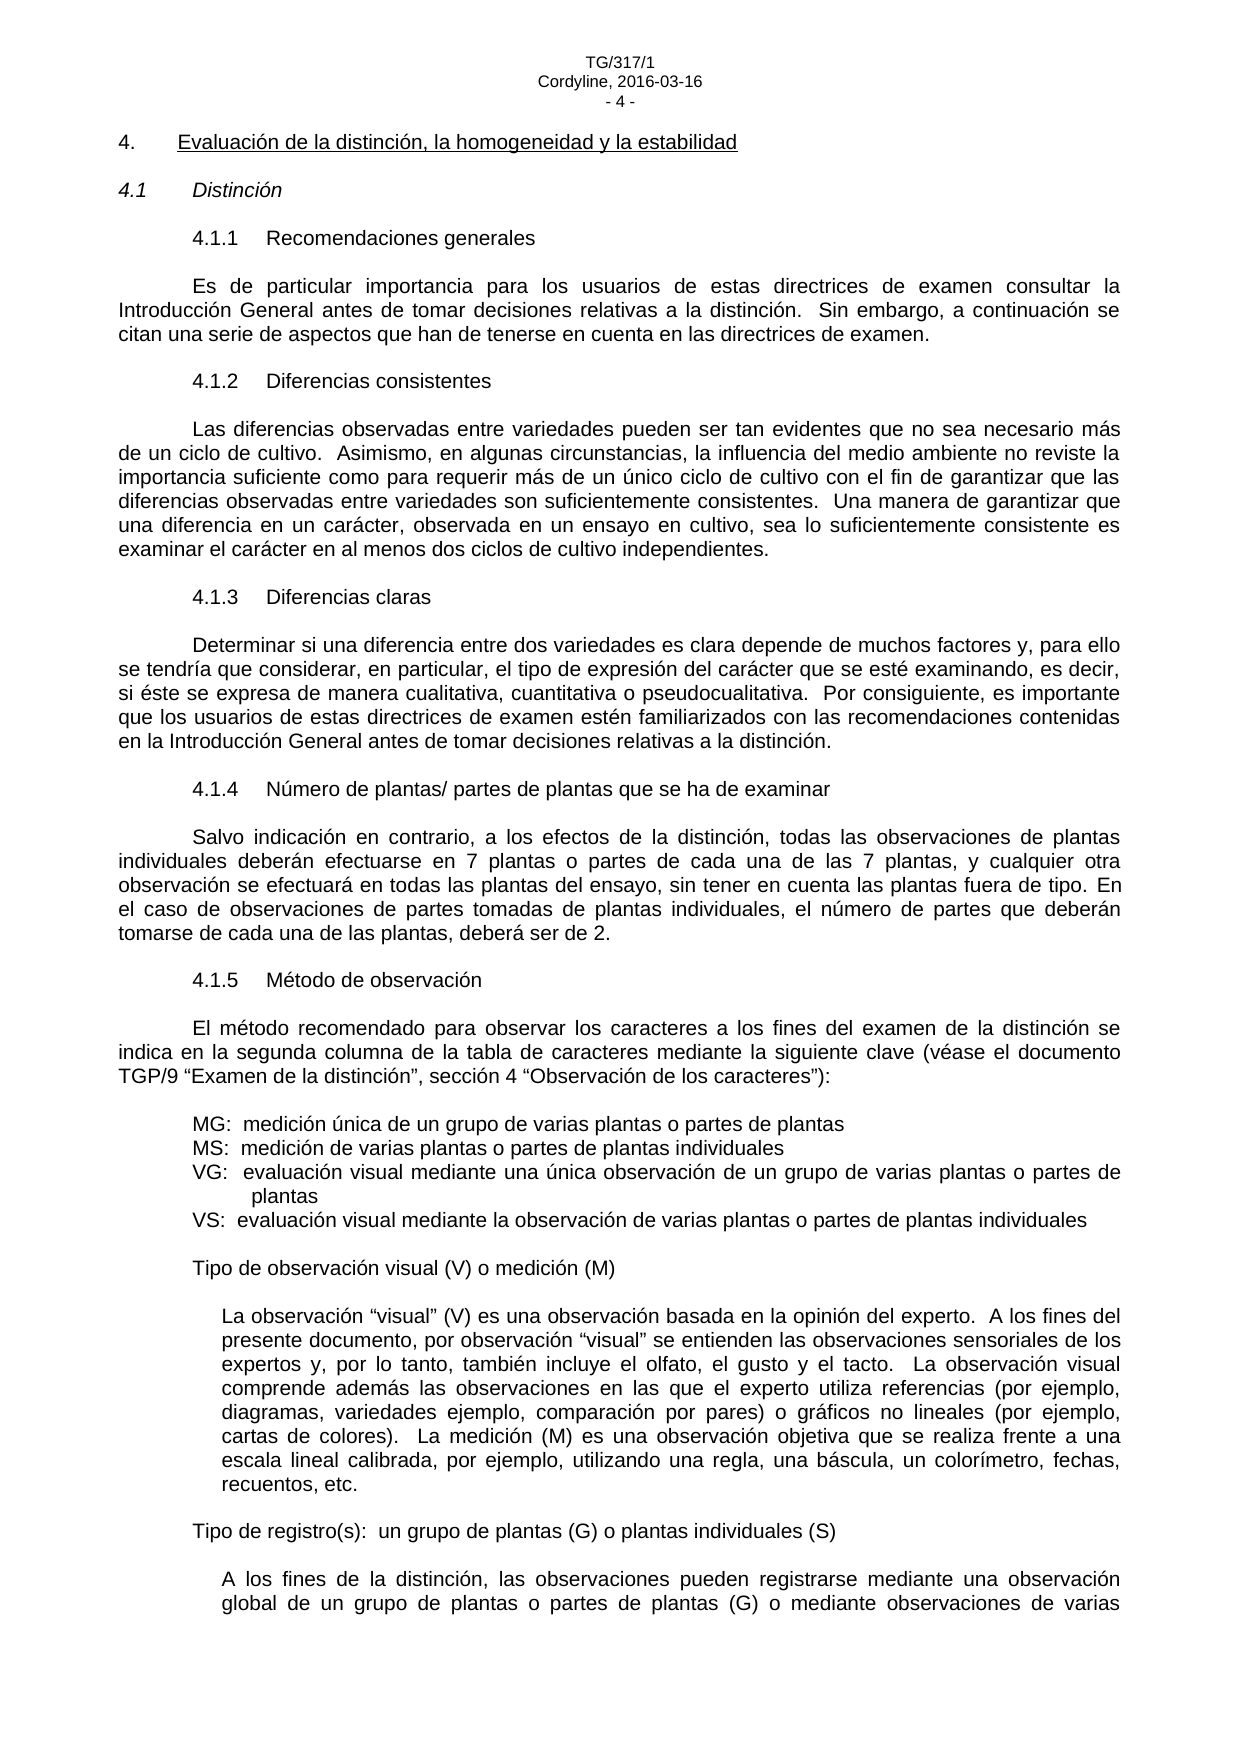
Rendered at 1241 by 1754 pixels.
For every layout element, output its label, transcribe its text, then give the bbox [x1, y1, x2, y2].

text MS: medición de varias plantas o partes de plantas individuales [192, 1136, 1122, 1160]
text VS: evaluación visual mediante la observación de varias plantas o partes de plantas individuales [192, 1208, 1122, 1232]
text Salvo indicación en contrario, a los efectos de la distinción, todas las observaciones de plantas individuales deberán efectuarse en 7 plantas o partes de cada una de las 7 plantas, y cualquier otra observación se efectuará en todas las plantas del ensayo, sin tener en cuenta las plantas fuera de tipo. En el caso de observaciones de partes tomadas de plantas individuales, el número de partes que deberán tomarse de cada una de las plantas, deberá ser de 2. [118, 824, 1122, 944]
subtitle 4.1.3 Diferencias claras [192, 585, 1122, 609]
text Es de particular importancia para los usuarios de estas directrices de examen consultar la Introducción General antes de tomar decisiones relativas a la distinción. Sin embargo, a continuación se citan una serie de aspectos que han de tenerse en cuenta en las directrices de examen. [118, 273, 1122, 345]
text El método recomendado para observar los caracteres a los fines del examen de la distinción se indica en la segunda columna de la tabla de caracteres mediante la siguiente clave (véase el documento TGP/9 “Examen de la distinción”, sección 4 “Observación de los caracteres”): [118, 1016, 1122, 1088]
subtitle 4.1.4 Número de plantas/ partes de plantas que se ha de examinar [192, 777, 1122, 801]
subtitle 4.1.1 Recomendaciones generales [192, 226, 1122, 249]
text Tipo de registro(s): un grupo de plantas (G) o plantas individuales (S) [192, 1519, 1122, 1543]
text Las diferencias observadas entre variedades pueden ser tan evidentes que no sea necesario más de un ciclo de cultivo. Asimismo, en algunas circunstancias, la influencia del medio ambiente no reviste la importancia suficiente como para requerir más de un único ciclo de cultivo con el fin de garantizar que las diferencias observadas entre variedades son suficientemente consistentes. Una manera de garantizar que una diferencia en un carácter, observada en un ensayo en cultivo, sea lo suficientemente consistente es examinar el carácter en al menos dos ciclos de cultivo independientes. [118, 417, 1122, 561]
text VG: evaluación visual mediante una única observación de un grupo de varias plantas o partes de plantas [192, 1160, 1122, 1208]
text Determinar si una diferencia entre dos variedades es clara depende de muchos factores y, para ello se tendría que considerar, en particular, el tipo de expresión del carácter que se esté examinando, es decir, si éste se expresa de manera cualitativa, cuantitativa o pseudocualitativa. Por consiguiente, es importante que los usuarios de estas directrices de examen estén familiarizados con las recomendaciones contenidas en la Introducción General antes de tomar decisiones relativas a la distinción. [118, 633, 1122, 753]
text Tipo de observación visual (V) o medición (M) [192, 1256, 1122, 1280]
subtitle 4.1.2 Diferencias consistentes [192, 369, 1122, 393]
subtitle 4.1.5 Método de observación [192, 968, 1122, 992]
text La observación “visual” (V) es una observación basada en la opinión del experto. A los fines del presente documento, por observación “visual” se entienden las observaciones sensoriales de los expertos y, por lo tanto, también incluye el olfato, el gusto y el tacto. La observación visual comprende además las observaciones en las que el experto utiliza referencias (por ejemplo, diagramas, variedades ejemplo, comparación por pares) o gráficos no lineales (por ejemplo, cartas de colores). La medición (M) es una observación objetiva que se realiza frente a una escala lineal calibrada, por ejemplo, utilizando una regla, una báscula, un colorímetro, fechas, recuentos, etc. [221, 1304, 1122, 1495]
subtitle 4.1 Distinción [118, 178, 1122, 202]
text MG: medición única de un grupo de varias plantas o partes de plantas [192, 1112, 1122, 1136]
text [221, 1567, 1122, 1615]
subtitle Evaluación de la distinción, la homogeneidad y la estabilidad [118, 130, 1122, 154]
